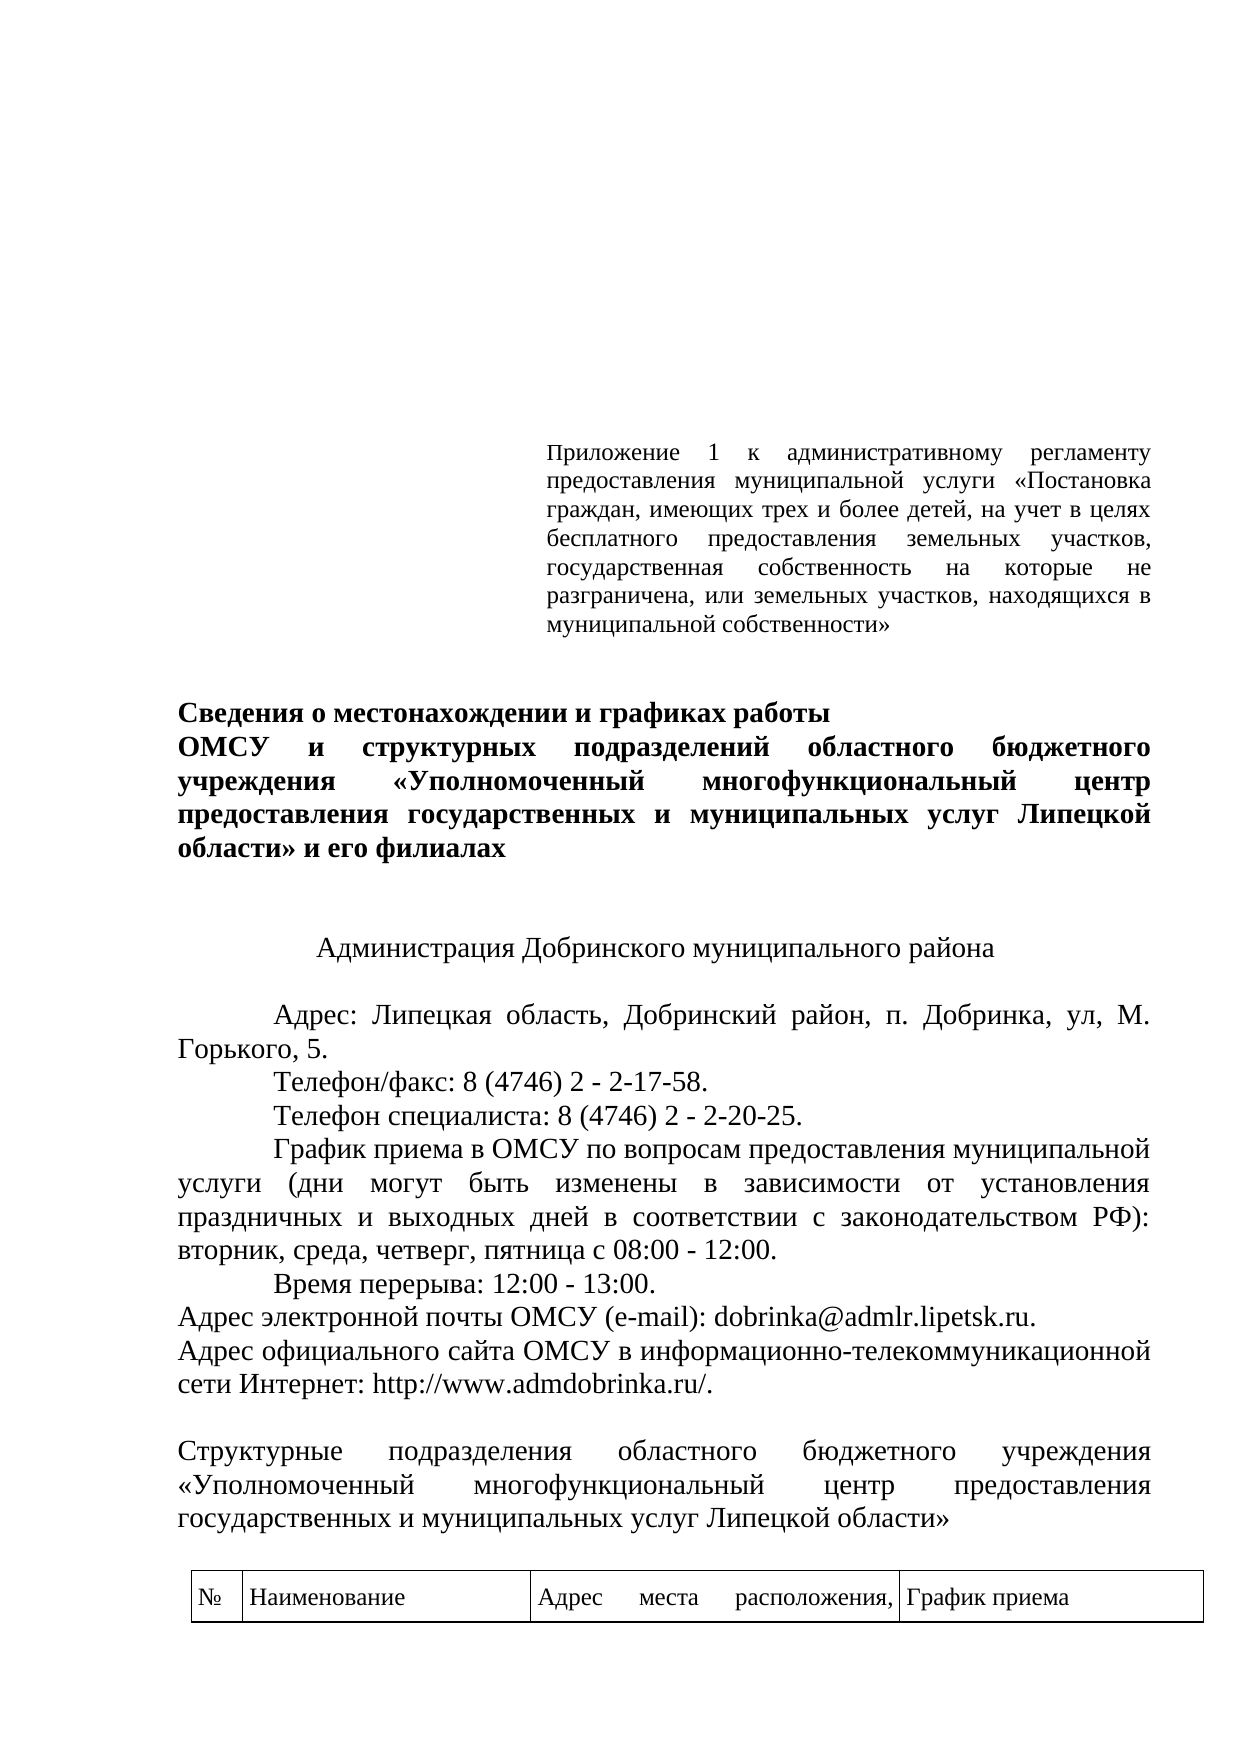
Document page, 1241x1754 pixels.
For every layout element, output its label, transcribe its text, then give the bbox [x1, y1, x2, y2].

text График приема в ОМСУ по вопросам предоставления муниципальной услуги (дни могут быть изменены в зависимости от установления праздничных и выходных дней в соответствии с законодательством РФ): вторник, среда, четверг, пятница с 08:00 - 12:00. [177, 1132, 1151, 1266]
text Время перерыва: 12:00 - 13:00. [177, 1266, 1152, 1299]
text Адрес электронной почты ОМСУ (e-mail): dobrinka@admlr.lipetsk.ru. [177, 1299, 1152, 1333]
text Телефон специалиста: 8 (4746) 2 - 2-20-25. [177, 1098, 1152, 1132]
table_header График приема [900, 1571, 1203, 1621]
table_header Наименование [243, 1571, 530, 1621]
title Сведения о местонахождении и графиках работы ОМСУ и структурных подразделений областного бюджетного учреждения «Уполномоченный многофункциональный центр предоставления государственных и муниципальных услуг Липецкой области» и его филиалах [177, 696, 1152, 863]
text Адрес: Липецкая область, Добринский район, п. Добринка, ул, М. Горького, 5. [177, 997, 1152, 1064]
text Адрес официального сайта ОМСУ в информационно-телекоммуникационной сети Интернет: http://www.admdobrinka.ru/. [177, 1333, 1152, 1400]
text Телефон/факс: 8 (4746) 2 - 2-17-58. [177, 1064, 1152, 1098]
text Администрация Добринского муниципального района [177, 930, 1147, 964]
text Приложение 1 к административному регламенту предоставления муниципальной услуги «Постановка граждан, имеющих трех и более детей, на учет в целях бесплатного предоставления земельных участков, государственная собственность на которые не разграничена, или земельных участков, находящихся в муниципальной собственности» [546, 437, 1152, 638]
text Структурные подразделения областного бюджетного учреждения «Уполномоченный многофункциональный центр предоставления государственных и муниципальных услуг Липецкой области» [177, 1433, 1152, 1534]
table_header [531, 1571, 899, 1621]
table_header № [192, 1571, 242, 1621]
